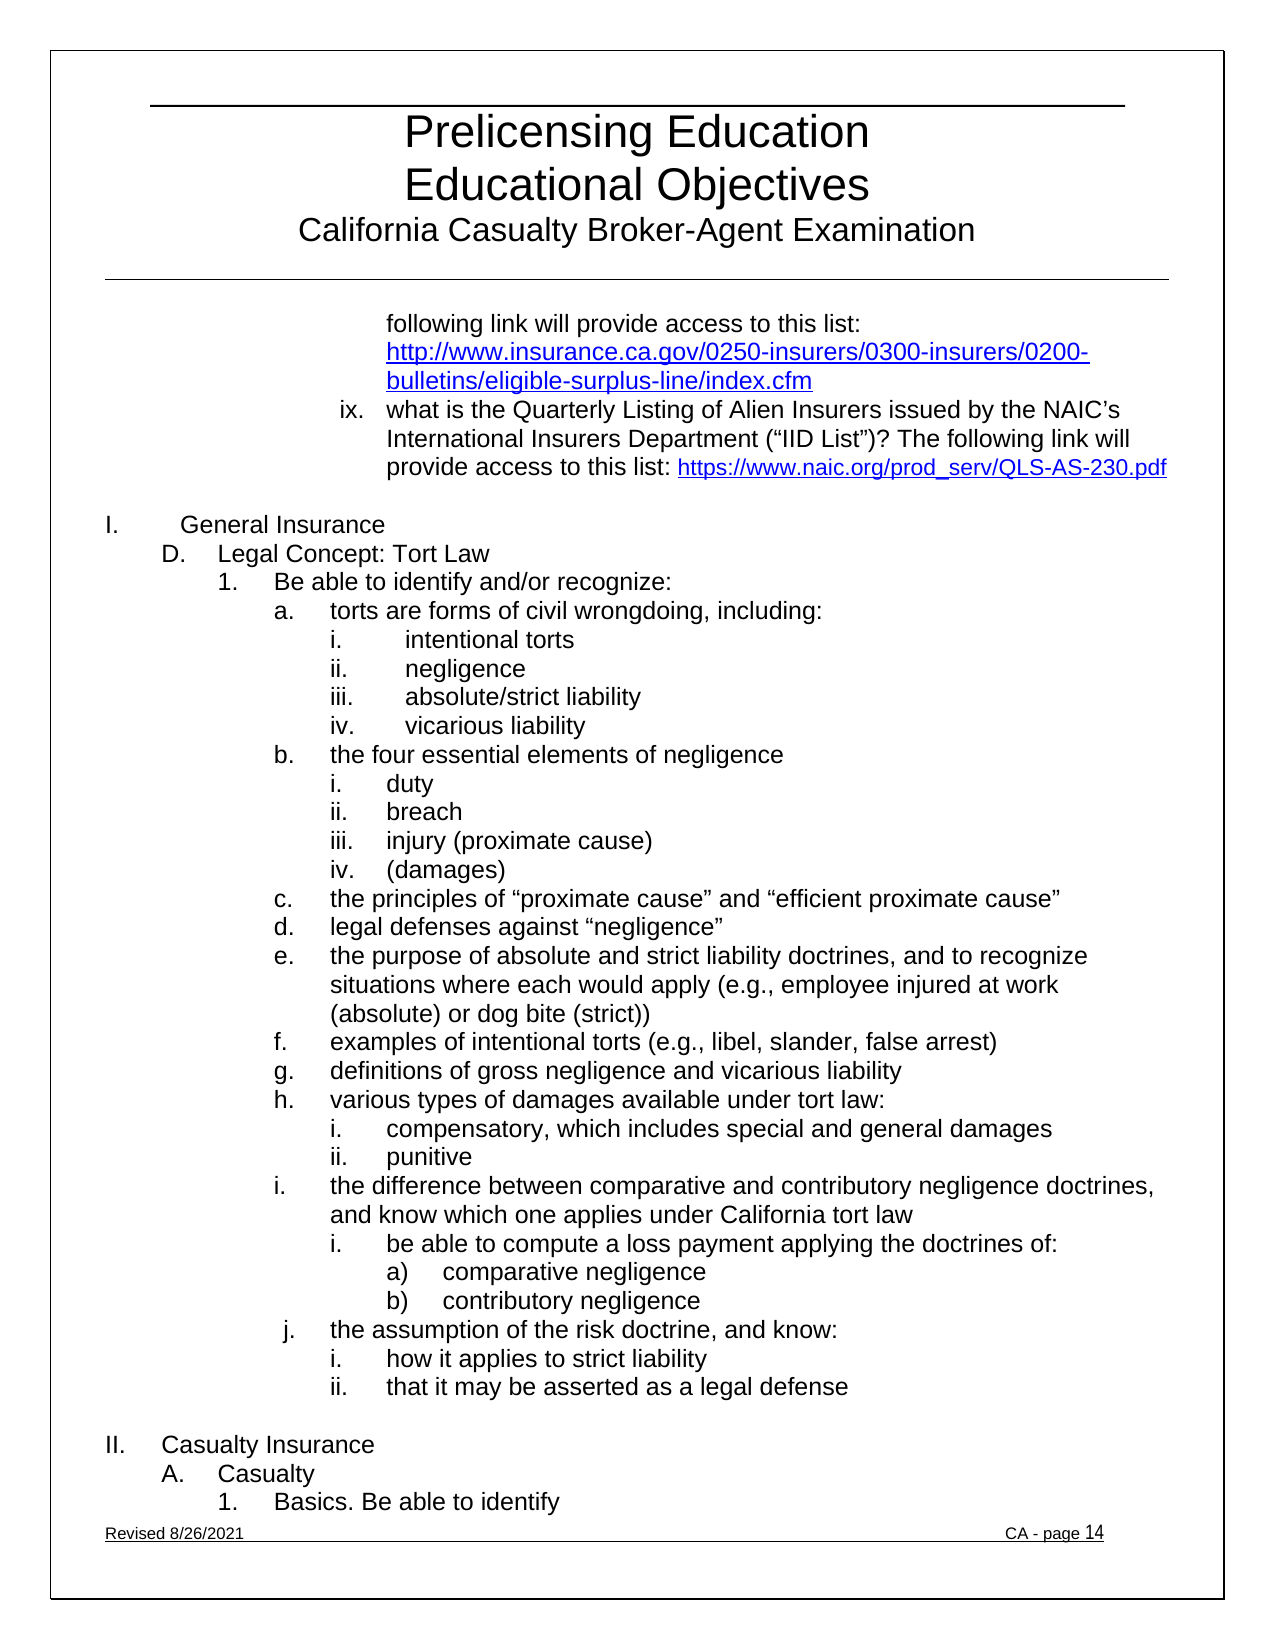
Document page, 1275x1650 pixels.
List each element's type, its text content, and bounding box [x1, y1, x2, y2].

text II. Casualty Insurance [105, 1430, 1169, 1459]
text c. the principles of “proximate cause” and “efficient proximate cause” [274, 884, 1169, 912]
text iii. injury (proximate cause) [330, 826, 1169, 855]
text i. duty [330, 769, 1169, 797]
text 1. Be able to identify and/or recognize: [217, 567, 1169, 596]
text iv. (damages) [330, 855, 1169, 884]
text ii. breach [330, 797, 1169, 826]
text d. legal defenses against “negligence” [274, 912, 1169, 941]
text i. be able to compute a loss payment applying the doctrines of: [330, 1229, 1169, 1257]
text i. how it applies to strict liability [330, 1344, 1169, 1372]
text 1. Basics. Be able to identify [217, 1487, 1169, 1516]
text ii. negligence [255, 654, 1169, 682]
text D. Legal Concept: Tort Law [161, 539, 1169, 567]
text j. the assumption of the risk doctrine, and know: [283, 1315, 1169, 1344]
text iii. absolute/strict liability [255, 682, 1169, 711]
text I. General Insurance [105, 510, 1169, 539]
text i. intentional torts [255, 625, 1169, 654]
text f. examples of intentional torts (e.g., libel, slander, false arrest) [105, 1027, 1169, 1056]
text g. definitions of gross negligence and vicarious liability [105, 1056, 1169, 1085]
text iv. vicarious liability [255, 711, 1169, 740]
text i. the difference between comparative and contributory negligence doctrines, [105, 1171, 1169, 1200]
text ix. what is the Quarterly Listing of Alien Insurers issued by the NAIC’s International Insurers Department (“IID List”)? The following link will provide access to this list: https://www.naic.org/prod_serv/QLS-AS-230.pdf [339, 395, 1169, 481]
text A. Casualty [161, 1459, 1169, 1487]
text b) contributory negligence [386, 1286, 1169, 1315]
text ii. that it may be asserted as a legal defense [330, 1372, 1169, 1401]
text h. various types of damages available under tort law: [105, 1085, 1169, 1114]
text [330, 309, 1169, 337]
text b. the four essential elements of negligence [180, 740, 1169, 769]
text ii. punitive [330, 1142, 1169, 1171]
text http://www.insurance.ca.gov/0250-insurers/0300-insurers/0200-bulletins/eligible-surplus-line/index.cfm [386, 337, 1169, 395]
text and know which one applies under California tort law [105, 1200, 1169, 1229]
text a) comparative negligence [386, 1257, 1169, 1286]
text i. compensatory, which includes special and general damages [330, 1114, 1169, 1142]
text e. the purpose of absolute and strict liability doctrines, and to recognize situations where each would apply (e.g., employee injured at work (absolute) or dog bite (strict)) [274, 941, 1169, 1027]
text a. torts are forms of civil wrongdoing, including: [274, 596, 1169, 625]
